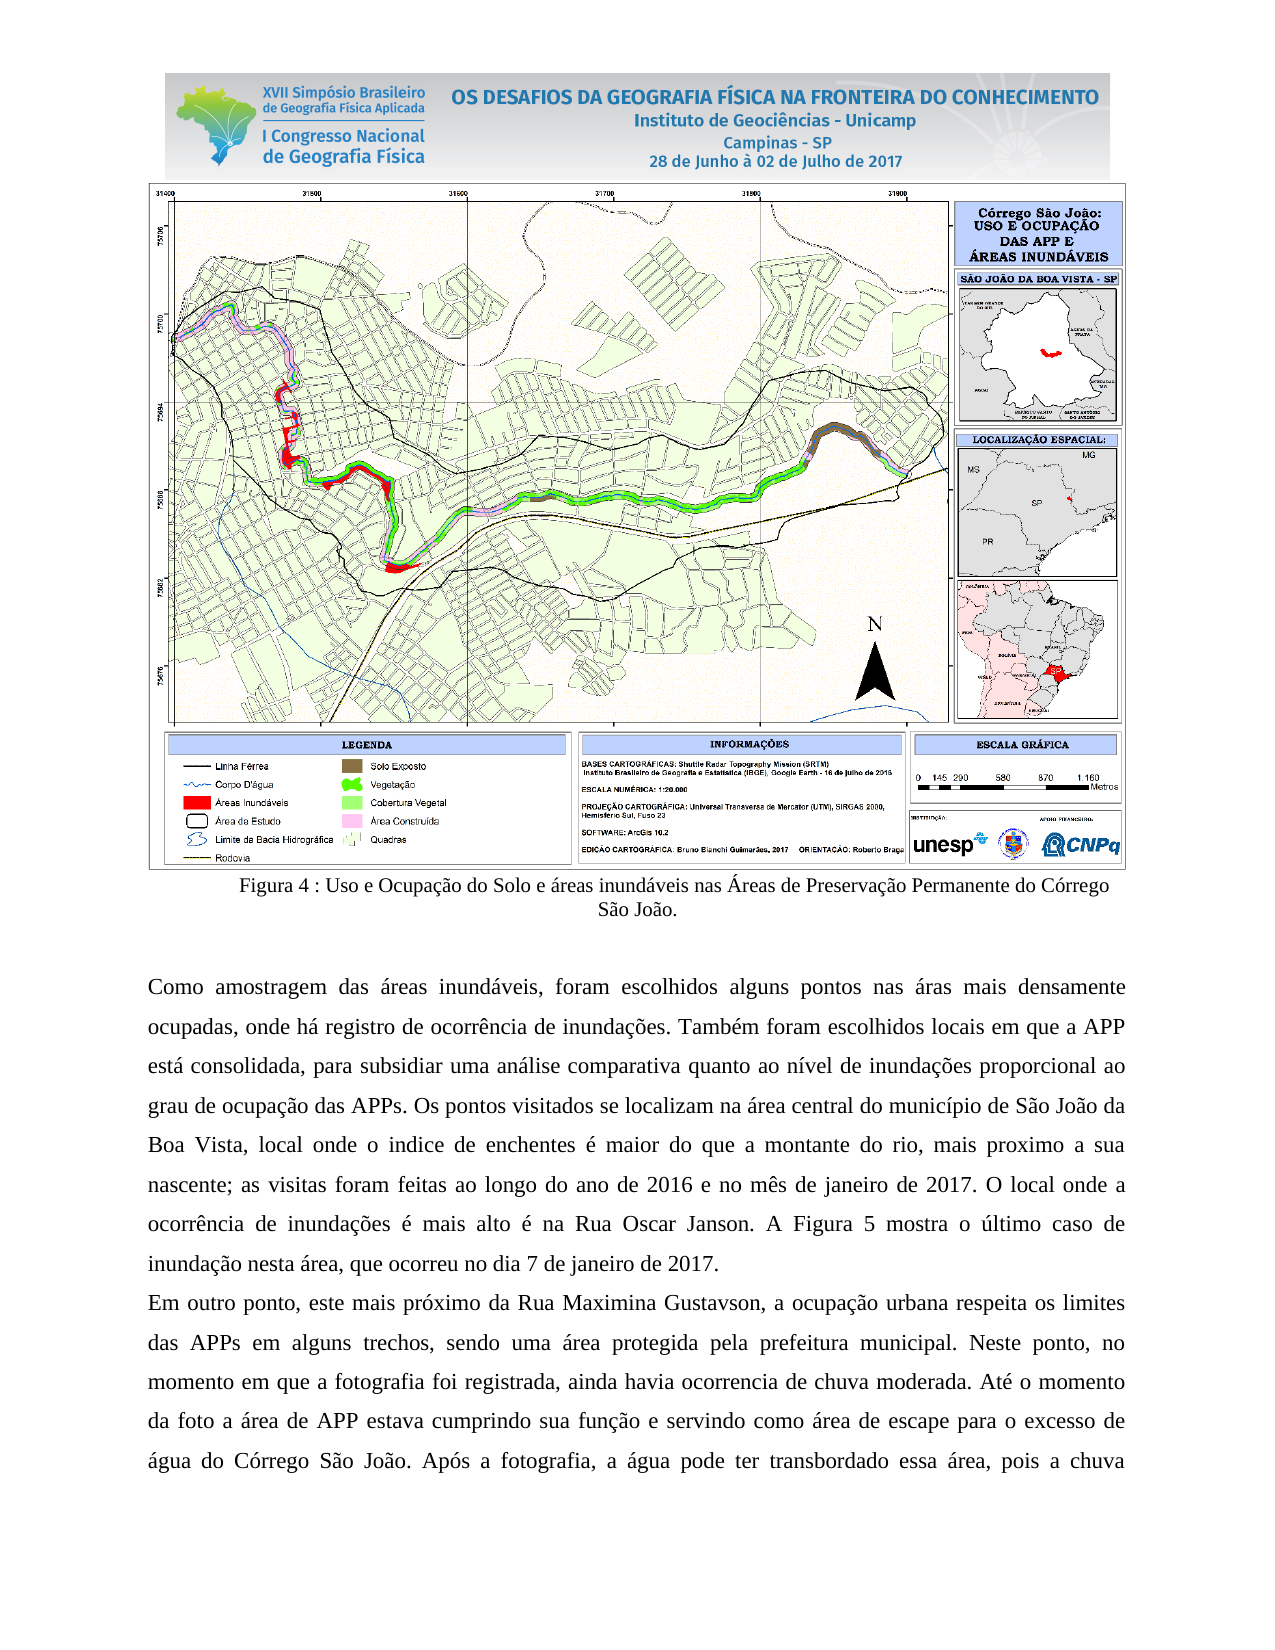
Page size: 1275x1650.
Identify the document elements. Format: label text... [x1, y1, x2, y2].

text Figura 4 : Uso e Ocupação do Solo e áreas inundáveis nas Áreas de Preservação Permanente do Córrego São João. [148, 874, 1127, 921]
text Como amostragem das áreas inundáveis, foram escolhidos alguns pontos nas áras mais densamente ocupadas, onde há registro de ocorrência de inundações. Também foram escolhidos locais em que a APP está consolidada, para subsidiar uma análise comparativa quanto ao nível de inundações proporcional ao grau de ocupação das APPs. Os pontos visitados se localizam na área central do município de São João da Boa Vista, local onde o indice de enchentes é maior do que a montante do rio, mais proximo a sua nascente; as visitas foram feitas ao longo do ano de 2016 e no mês de janeiro de 2017. O local onde a ocorrência de inundações é mais alto é na Rua Oscar Janson. A Figura 5 mostra o último caso de inundação nesta área, que ocorreu no dia 7 de janeiro de 2017. [148, 973, 1127, 1276]
picture [147, 73, 1128, 874]
